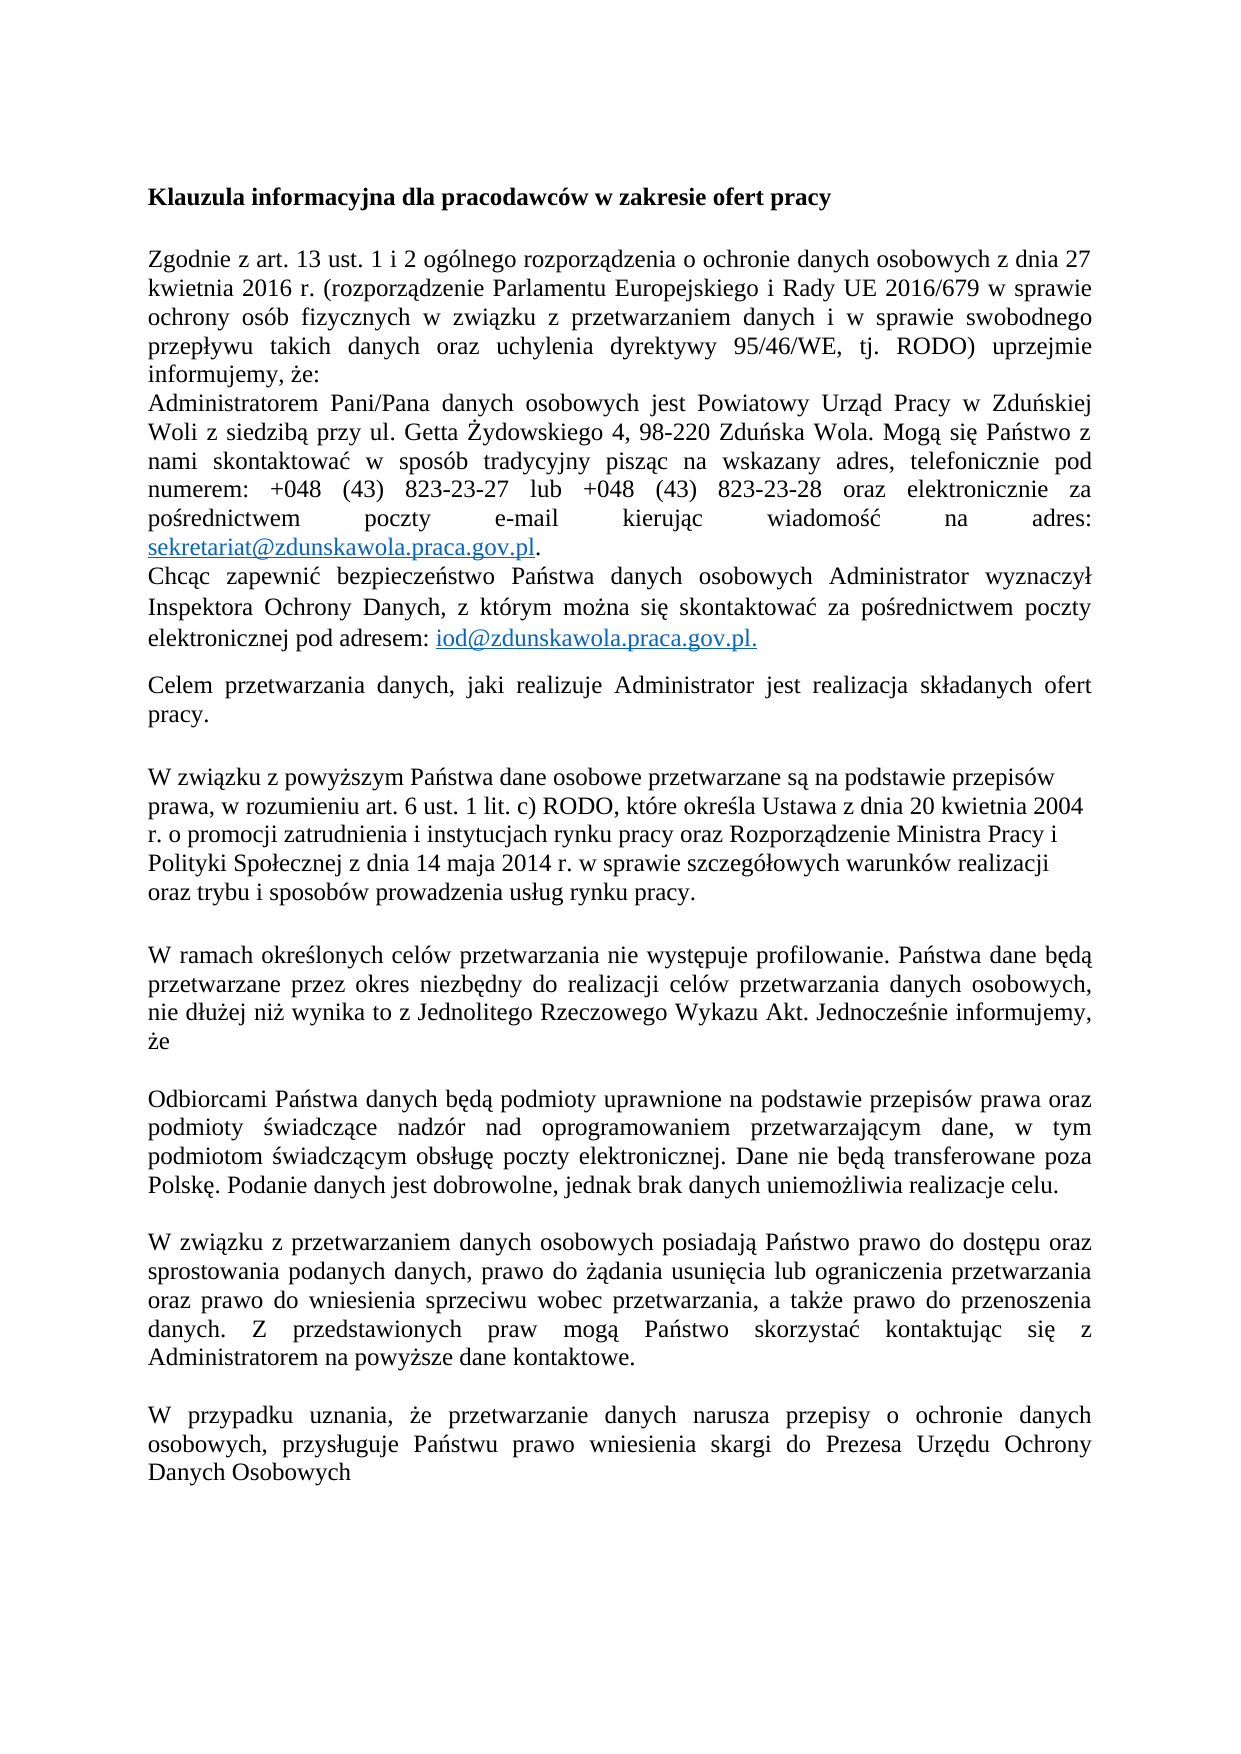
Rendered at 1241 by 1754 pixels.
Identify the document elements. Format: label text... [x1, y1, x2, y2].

text Celem przetwarzania danych, jaki realizuje Administrator jest realizacja składanych ofert pracy. [148, 671, 1093, 728]
text W ramach określonych celów przetwarzania nie występuje profilowanie. Państwa dane będą przetwarzane przez okres niezbędny do realizacji celów przetwarzania danych osobowych, nie dłużej niż wynika to z Jednolitego Rzeczowego Wykazu Akt. Jednocześnie informujemy, że [148, 940, 1093, 1055]
text Klauzula informacyjna dla pracodawców w zakresie ofert pracy [148, 182, 1093, 210]
text W przypadku uznania, że przetwarzanie danych narusza przepisy o ochronie danych osobowych, przysługuje Państwu prawo wniesienia skargi do Prezesa Urzędu Ochrony Danych Osobowych [148, 1400, 1093, 1486]
text Odbiorcami Państwa danych będą podmioty uprawnione na podstawie przepisów prawa oraz podmioty świadczące nadzór nad oprogramowaniem przetwarzającym dane, w tym podmiotom świadczącym obsługę poczty elektronicznej. Dane nie będą transferowane poza Polskę. Podanie danych jest dobrowolne, jednak brak danych uniemożliwia realizacje celu. [148, 1084, 1093, 1199]
text Zgodnie z art. 13 ust. 1 i 2 ogólnego rozporządzenia o ochronie danych osobowych z dnia 27 kwietnia 2016 r. (rozporządzenie Parlamentu Europejskiego i Rady UE 2016/679 w sprawie ochrony osób fizycznych w związku z przetwarzaniem danych i w sprawie swobodnego przepływu takich danych oraz uchylenia dyrektywy 95/46/WE, tj. RODO) uprzejmie informujemy, że: [148, 244, 1093, 388]
text W związku z przetwarzaniem danych osobowych posiadają Państwo prawo do dostępu oraz sprostowania podanych danych, prawo do żądania usunięcia lub ograniczenia przetwarzania oraz prawo do wniesienia sprzeciwu wobec przetwarzania, a także prawo do przenoszenia danych. Z przedstawionych praw mogą Państwo skorzystać kontaktując się z Administratorem na powyższe dane kontaktowe. [148, 1227, 1093, 1371]
text Chcąc zapewnić bezpieczeństwo Państwa danych osobowych Administrator wyznaczył Inspektora Ochrony Danych, z którym można się skontaktować za pośrednictwem poczty elektronicznej pod adresem: iod@zdunskawola.praca.gov.pl. [148, 561, 1093, 652]
text Administratorem Pani/Pana danych osobowych jest Powiatowy Urząd Pracy w Zduńskiej Woli z siedzibą przy ul. Getta Żydowskiego 4, 98-220 Zduńska Wola. Mogą się Państwo z nami skontaktować w sposób tradycyjny pisząc na wskazany adres, telefonicznie pod numerem: +048 (43) 823-23-27 lub +048 (43) 823-23-28 oraz elektronicznie za pośrednictwem poczty e-mail kierując wiadomość na adres: sekretariat@zdunskawola.praca.gov.pl. [148, 388, 1093, 561]
text W związku z powyższym Państwa dane osobowe przetwarzane są na podstawie przepisów prawa, w rozumieniu art. 6 ust. 1 lit. c) RODO, które określa Ustawa z dnia 20 kwietnia 2004 r. o promocji zatrudnienia i instytucjach rynku pracy oraz Rozporządzenie Ministra Pracy i Polityki Społecznej z dnia 14 maja 2014 r. w sprawie szczegółowych warunków realizacji oraz trybu i sposobów prowadzenia usług rynku pracy. [148, 762, 1093, 906]
